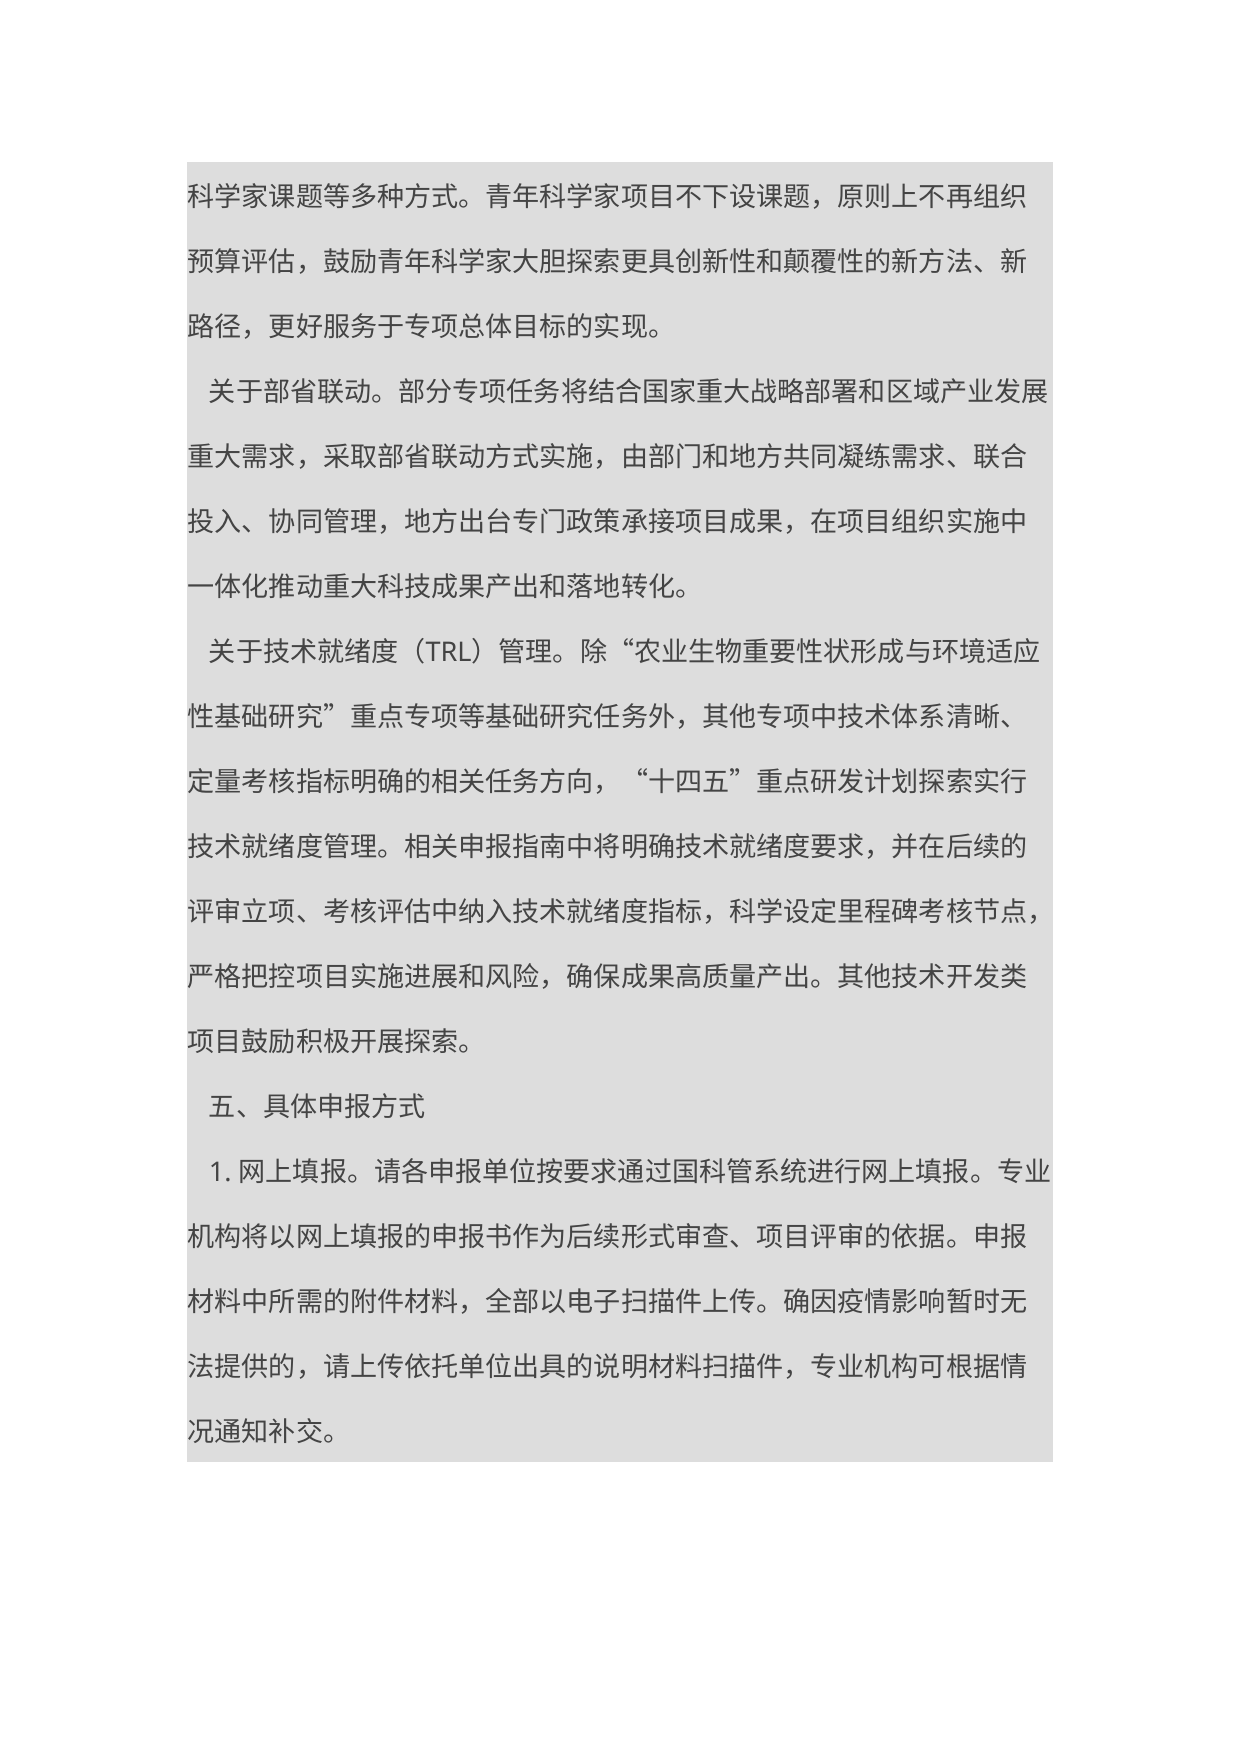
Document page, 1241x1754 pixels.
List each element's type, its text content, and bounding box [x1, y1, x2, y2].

text 关于技术就绪度（TRL）管理。除“农业生物重要性状形成与环境适应性基础研究”重点专项等基础研究任务外，其他专项中技术体系清晰、定量考核指标明确的相关任务方向，“十四五”重点研发计划探索实行技术就绪度管理。相关申报指南中将明确技术就绪度要求，并在后续的评审立项、考核评估中纳入技术就绪度指标，科学设定里程碑考核节点，严格把控项目实施进展和风险，确保成果高质量产出。其他技术开发类项目鼓励积极开展探索。 [187, 617, 1053, 1072]
text 1. 网上填报。请各申报单位按要求通过国科管系统进行网上填报。专业机构将以网上填报的申报书作为后续形式审查、项目评审的依据。申报材料中所需的附件材料，全部以电子扫描件上传。确因疫情影响暂时无法提供的，请上传依托单位出具的说明材料扫描件，专业机构可根据情况通知补交。 [187, 1137, 1053, 1462]
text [187, 162, 1053, 357]
text 五、具体申报方式 [187, 1072, 1053, 1137]
text 关于部省联动。部分专项任务将结合国家重大战略部署和区域产业发展重大需求，采取部省联动方式实施，由部门和地方共同凝练需求、联合投入、协同管理，地方出台专门政策承接项目成果，在项目组织实施中一体化推动重大科技成果产出和落地转化。 [187, 357, 1053, 617]
